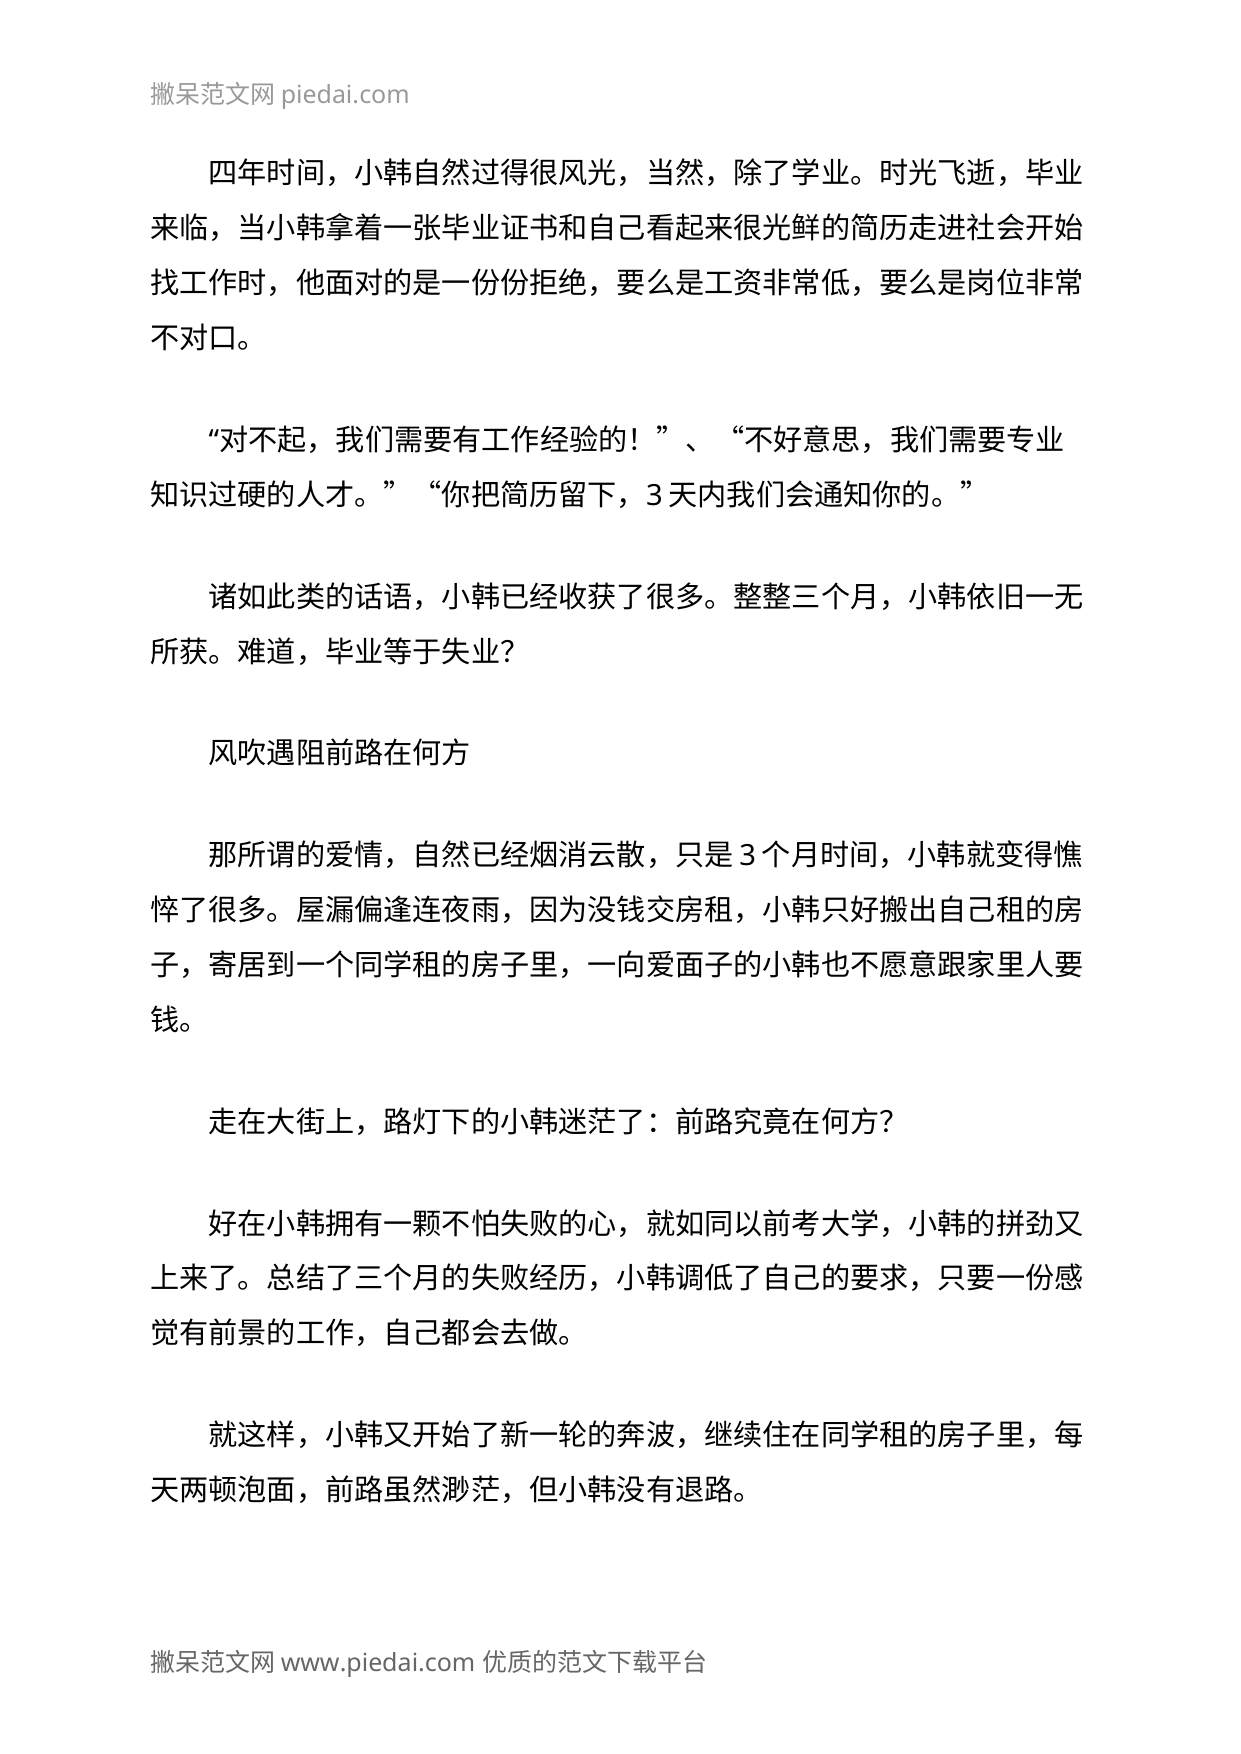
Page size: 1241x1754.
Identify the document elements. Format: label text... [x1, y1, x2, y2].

text 诸如此类的话语，小韩已经收获了很多。整整三个月，小韩依旧一无所获。难道，毕业等于失业？ [150, 573, 1090, 671]
text 四年时间，小韩自然过得很风光，当然，除了学业。时光飞逝，毕业来临，当小韩拿着一张毕业证书和自己看起来很光鲜的简历走进社会开始找工作时，他面对的是一份份拒绝，要么是工资非常低，要么是岗位非常不对口。 [150, 150, 1090, 357]
text “对不起，我们需要有工作经验的！”、“不好意思，我们需要专业知识过硬的人才。”“你把简历留下，3天内我们会通知你的。” [150, 416, 1090, 514]
text 风吹遇阻前路在何方 [150, 730, 1090, 772]
text 好在小韩拥有一颗不怕失败的心，就如同以前考大学，小韩的拼劲又上来了。总结了三个月的失败经历，小韩调低了自己的要求，只要一份感觉有前景的工作，自己都会去做。 [150, 1200, 1090, 1352]
text 走在大街上，路灯下的小韩迷茫了：前路究竟在何方？ [150, 1098, 1090, 1141]
text 就这样，小韩又开始了新一轮的奔波，继续住在同学租的房子里，每天两顿泡面，前路虽然渺茫，但小韩没有退路。 [150, 1412, 1090, 1509]
text 那所谓的爱情，自然已经烟消云散，只是3个月时间，小韩就变得憔悴了很多。屋漏偏逢连夜雨，因为没钱交房租，小韩只好搬出自己租的房子，寄居到一个同学租的房子里，一向爱面子的小韩也不愿意跟家里人要钱。 [150, 832, 1090, 1039]
